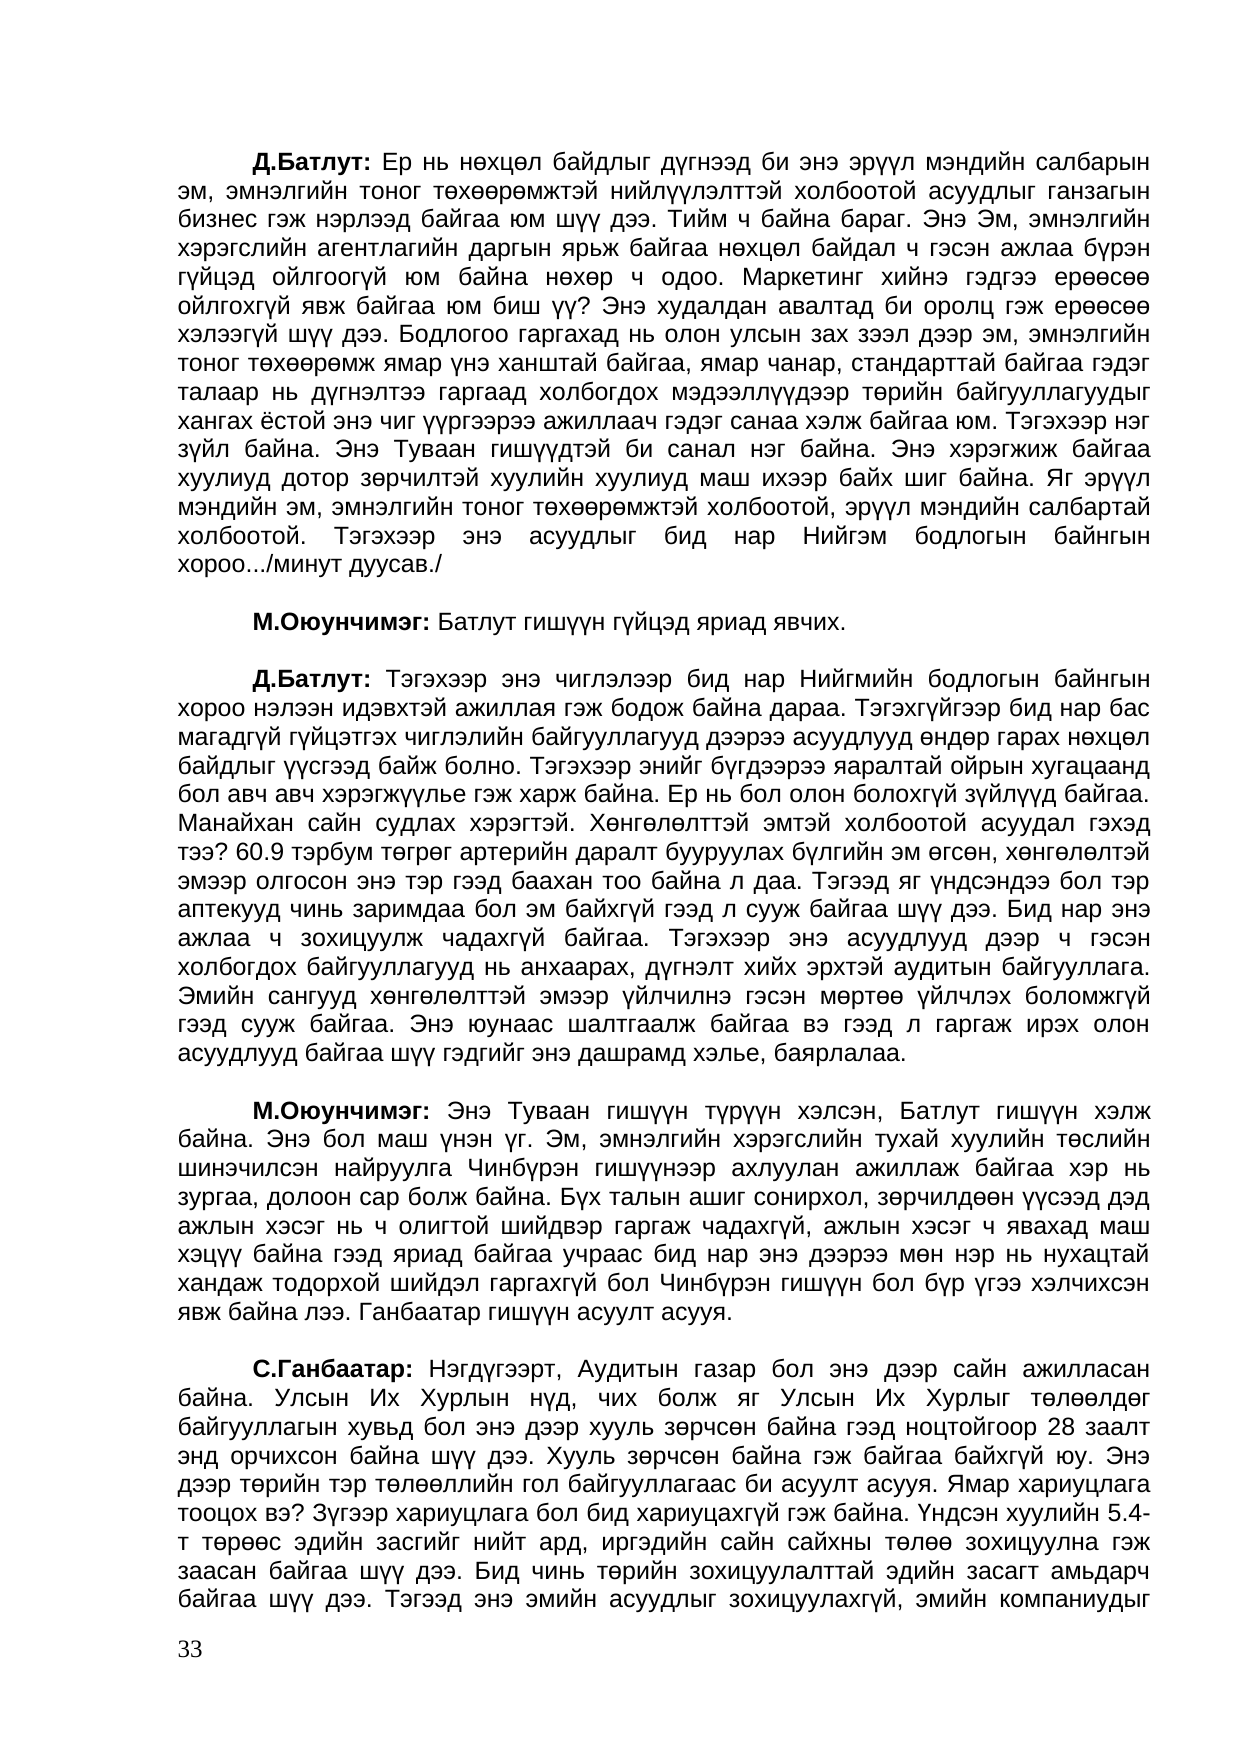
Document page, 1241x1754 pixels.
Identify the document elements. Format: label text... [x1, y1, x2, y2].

text М.Оюунчимэг: Батлут гишүүн гүйцэд яриад явчих. [177, 607, 1152, 636]
text Д.Батлут: Тэгэхээр энэ чиглэлээр бид нар Нийгмийн бодлогын байнгын хороо нэлээн идэвхтэй ажиллая гэж бодож байна дараа. Тэгэхгүйгээр бид нар бас магадгүй гүйцэтгэх чиглэлийн байгууллагууд дээрээ асуудлууд өндөр гарах нөхцөл байдлыг үүсгээд байж болно. Тэгэхээр энийг бүгдээрээ яаралтай ойрын хугацаанд бол авч авч хэрэгжүүлье гэж харж байна. Ер нь бол олон болохгүй зүйлүүд байгаа. Манайхан сайн судлах хэрэгтэй. Хөнгөлөлттэй эмтэй холбоотой асуудал гэхэд тээ? 60.9 тэрбум төгрөг артерийн даралт бууруулах бүлгийн эм өгсөн, хөнгөлөлтэй эмээр олгосон энэ тэр гээд баахан тоо байна л даа. Тэгээд яг үндсэндээ бол тэр аптекууд чинь заримдаа бол эм байхгүй гээд л сууж байгаа шүү дээ. Бид нар энэ ажлаа ч зохицуулж чадахгүй байгаа. Тэгэхээр энэ асуудлууд дээр ч гэсэн холбогдох байгууллагууд нь анхаарах, дүгнэлт хийх эрхтэй аудитын байгууллага. Эмийн сангууд хөнгөлөлттэй эмээр үйлчилнэ гэсэн мөртөө үйлчлэх боломжгүй гээд сууж байгаа. Энэ юунаас шалтгаалж байгаа вэ гээд л гаргаж ирэх олон асуудлууд байгаа шүү гэдгийг энэ дашрамд хэлье, баярлалаа. [177, 664, 1152, 1067]
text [177, 1354, 1152, 1613]
text М.Оюунчимэг: Энэ Туваан гишүүн түрүүн хэлсэн, Батлут гишүүн хэлж байна. Энэ бол маш үнэн үг. Эм, эмнэлгийн хэрэгслийн тухай хуулийн төслийн шинэчилсэн найруулга Чинбүрэн гишүүнээр ахлуулан ажиллаж байгаа хэр нь зургаа, долоон сар болж байна. Бүх талын ашиг сонирхол, зөрчилдөөн үүсээд дэд ажлын хэсэг нь ч олигтой шийдвэр гаргаж чадахгүй, ажлын хэсэг ч явахад маш хэцүү байна гээд яриад байгаа учраас бид нар энэ дээрээ мөн нэр нь нухацтай хандаж тодорхой шийдэл гаргахгүй бол Чинбүрэн гишүүн бол бүр үгээ хэлчихсэн явж байна лээ. Ганбаатар гишүүн асуулт асууя. [177, 1096, 1152, 1326]
text Д.Батлут: Ер нь нөхцөл байдлыг дүгнээд би энэ эрүүл мэндийн салбарын эм, эмнэлгийн тоног төхөөрөмжтэй нийлүүлэлттэй холбоотой асуудлыг ганзагын бизнес гэж нэрлээд байгаа юм шүү дээ. Тийм ч байна бараг. Энэ Эм, эмнэлгийн хэрэгслийн агентлагийн даргын ярьж байгаа нөхцөл байдал ч гэсэн ажлаа бүрэн гүйцэд ойлгоогүй юм байна нөхөр ч одоо. Маркетинг хийнэ гэдгээ ерөөсөө ойлгохгүй явж байгаа юм биш үү? Энэ худалдан авалтад би оролц гэж ерөөсөө хэлээгүй шүү дээ. Бодлогоо гаргахад нь олон улсын зах зээл дээр эм, эмнэлгийн тоног төхөөрөмж ямар үнэ ханштай байгаа, ямар чанар, стандарттай байгаа гэдэг талаар нь дүгнэлтээ гаргаад холбогдох мэдээллүүдээр төрийн байгууллагуудыг хангах ёстой энэ чиг үүргээрээ ажиллаач гэдэг санаа хэлж байгаа юм. Тэгэхээр нэг зүйл байна. Энэ Туваан гишүүдтэй би санал нэг байна. Энэ хэрэгжиж байгаа хуулиуд дотор зөрчилтэй хуулийн хуулиуд маш ихээр байх шиг байна. Яг эрүүл мэндийн эм, эмнэлгийн тоног төхөөрөмжтэй холбоотой, эрүүл мэндийн салбартай холбоотой. Тэгэхээр энэ асуудлыг бид нар Нийгэм бодлогын байнгын хороо.../минут дуусав./ [177, 147, 1152, 578]
